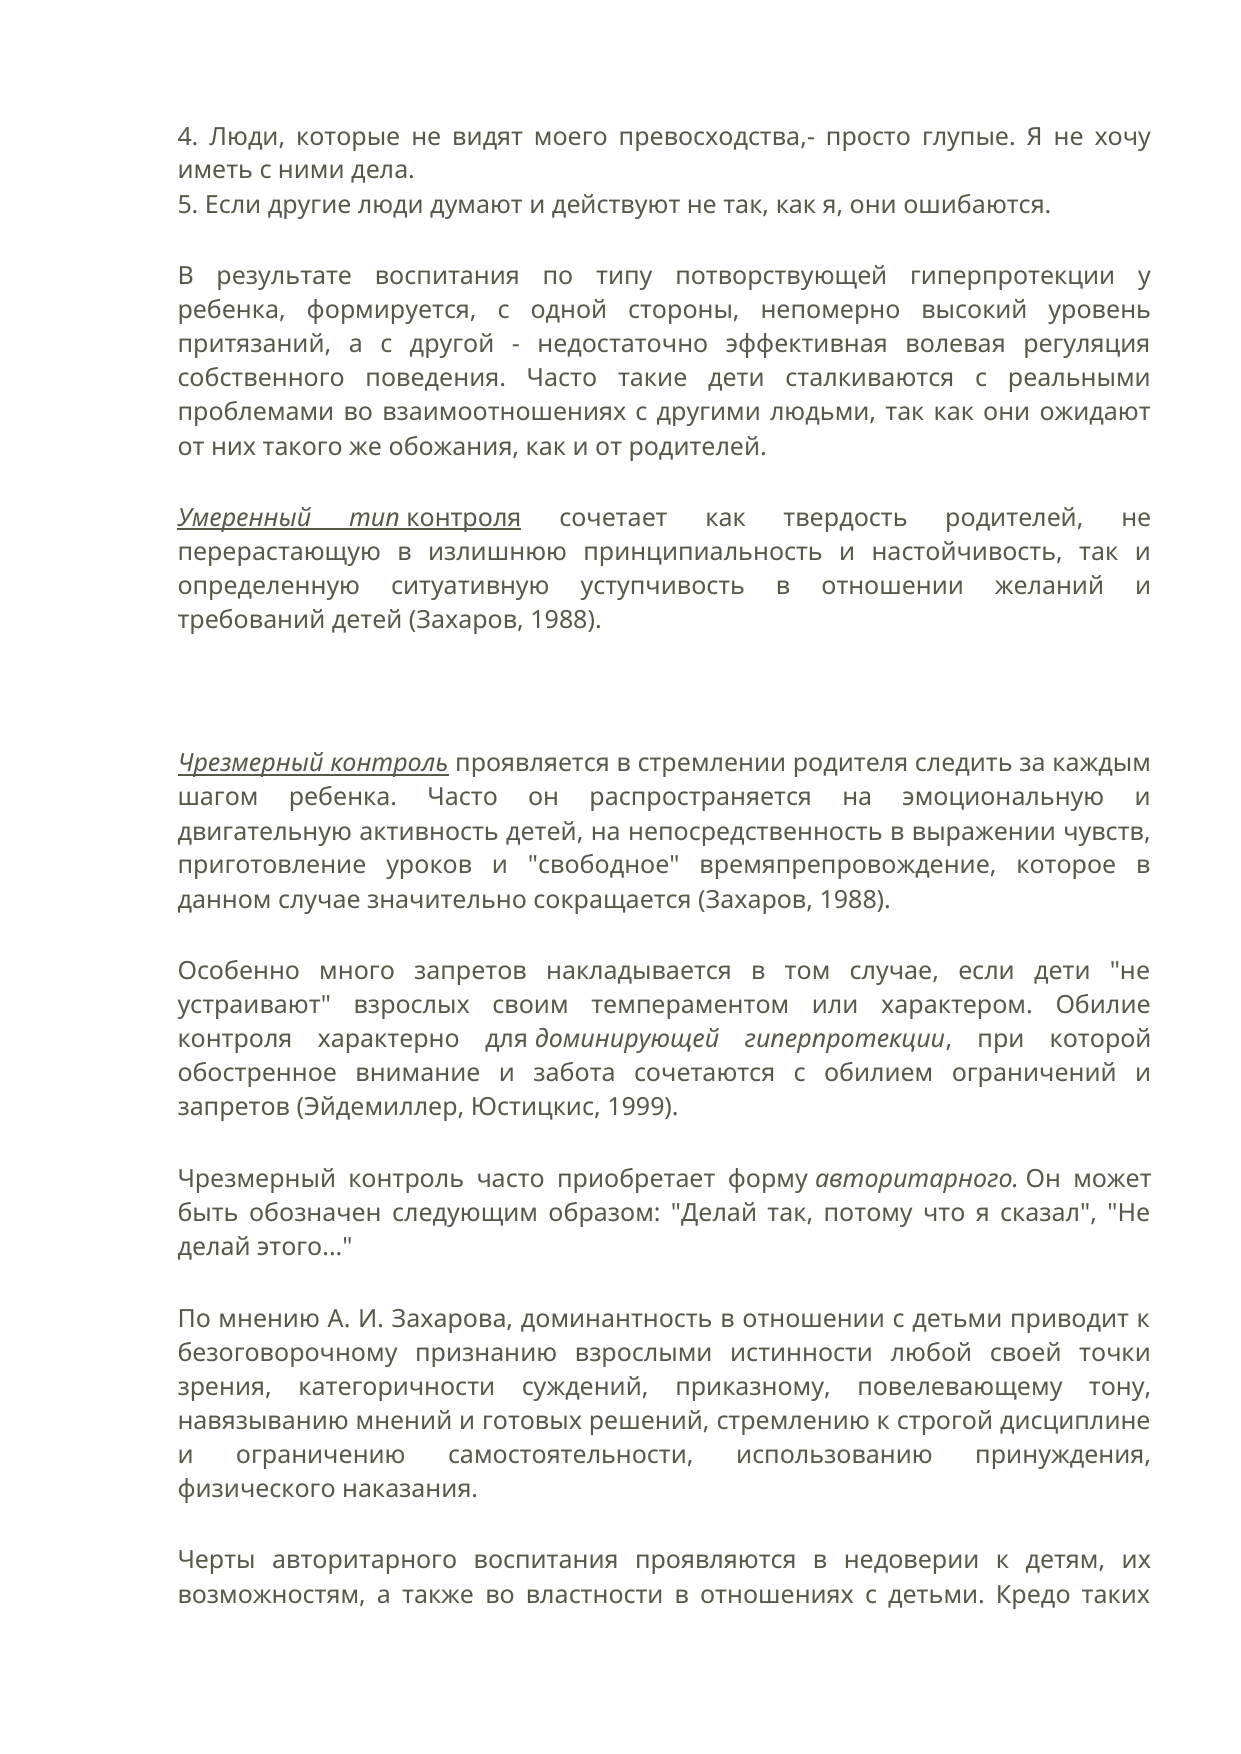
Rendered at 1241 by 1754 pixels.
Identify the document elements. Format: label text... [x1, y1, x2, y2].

text Особенно много запретов накладывается в том случае, если дети "не устраивают" взрослых своим темпераментом или характером. Обилие контроля характерно для доминирующей гиперпротекции, при которой обостренное внимание и забота сочетаются с обилием ограничений и запретов (Эйдемиллер, Юстицкис, 1999). [177, 953, 1152, 1123]
text Умеренный тип контроля сочетает как твердость родителей, не перерастающую в излишнюю принципиальность и настойчивость, так и определенную ситуативную уступчивость в отношении желаний и требований детей (Захаров, 1988). [177, 500, 1152, 636]
text По мнению А. И. Захарова, доминантность в отношении с детьми приводит к безоговорочному признанию взрослыми истинности любой своей точки зрения, категоричности суждений, приказному, повелевающему тону, навязыванию мнений и готовых решений, стремлению к строгой дисциплине и ограничению самостоятельности, использованию принуждения, физического наказания. [177, 1300, 1152, 1505]
text Чрезмерный контроль часто приобретает форму авторитарного. Он может быть обозначен следующим образом: "Делай так, потому что я сказал", "Не делай этого..." [177, 1161, 1152, 1263]
text 5. Если другие люди думают и действуют не так, как я, они ошибаются. [177, 186, 1152, 220]
text 4. Люди, которые не видят моего превосходства,- просто глупые. Я не хочу иметь с ними дела. [177, 118, 1152, 186]
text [177, 1542, 1152, 1610]
text Чрезмерный контроль проявляется в стремлении родителя следить за каждым шагом ребенка. Часто он распространяется на эмоциональную и двигательную активность детей, на непосредственность в выражении чувств, приготовление уроков и "свободное" времяпрепровождение, которое в данном случае значительно сокращается (Захаров, 1988). [177, 745, 1152, 915]
text В результате воспитания по типу потворствующей гиперпротекции у ребенка, формируется, с одной стороны, непомерно высокий уровень притязаний, а с другой - недостаточно эффективная волевая регуляция собственного поведения. Часто такие дети сталкиваются с реальными проблемами во взаимоотношениях с другими людьми, так как они ожидают от них такого же обожания, как и от родителей. [177, 258, 1152, 462]
